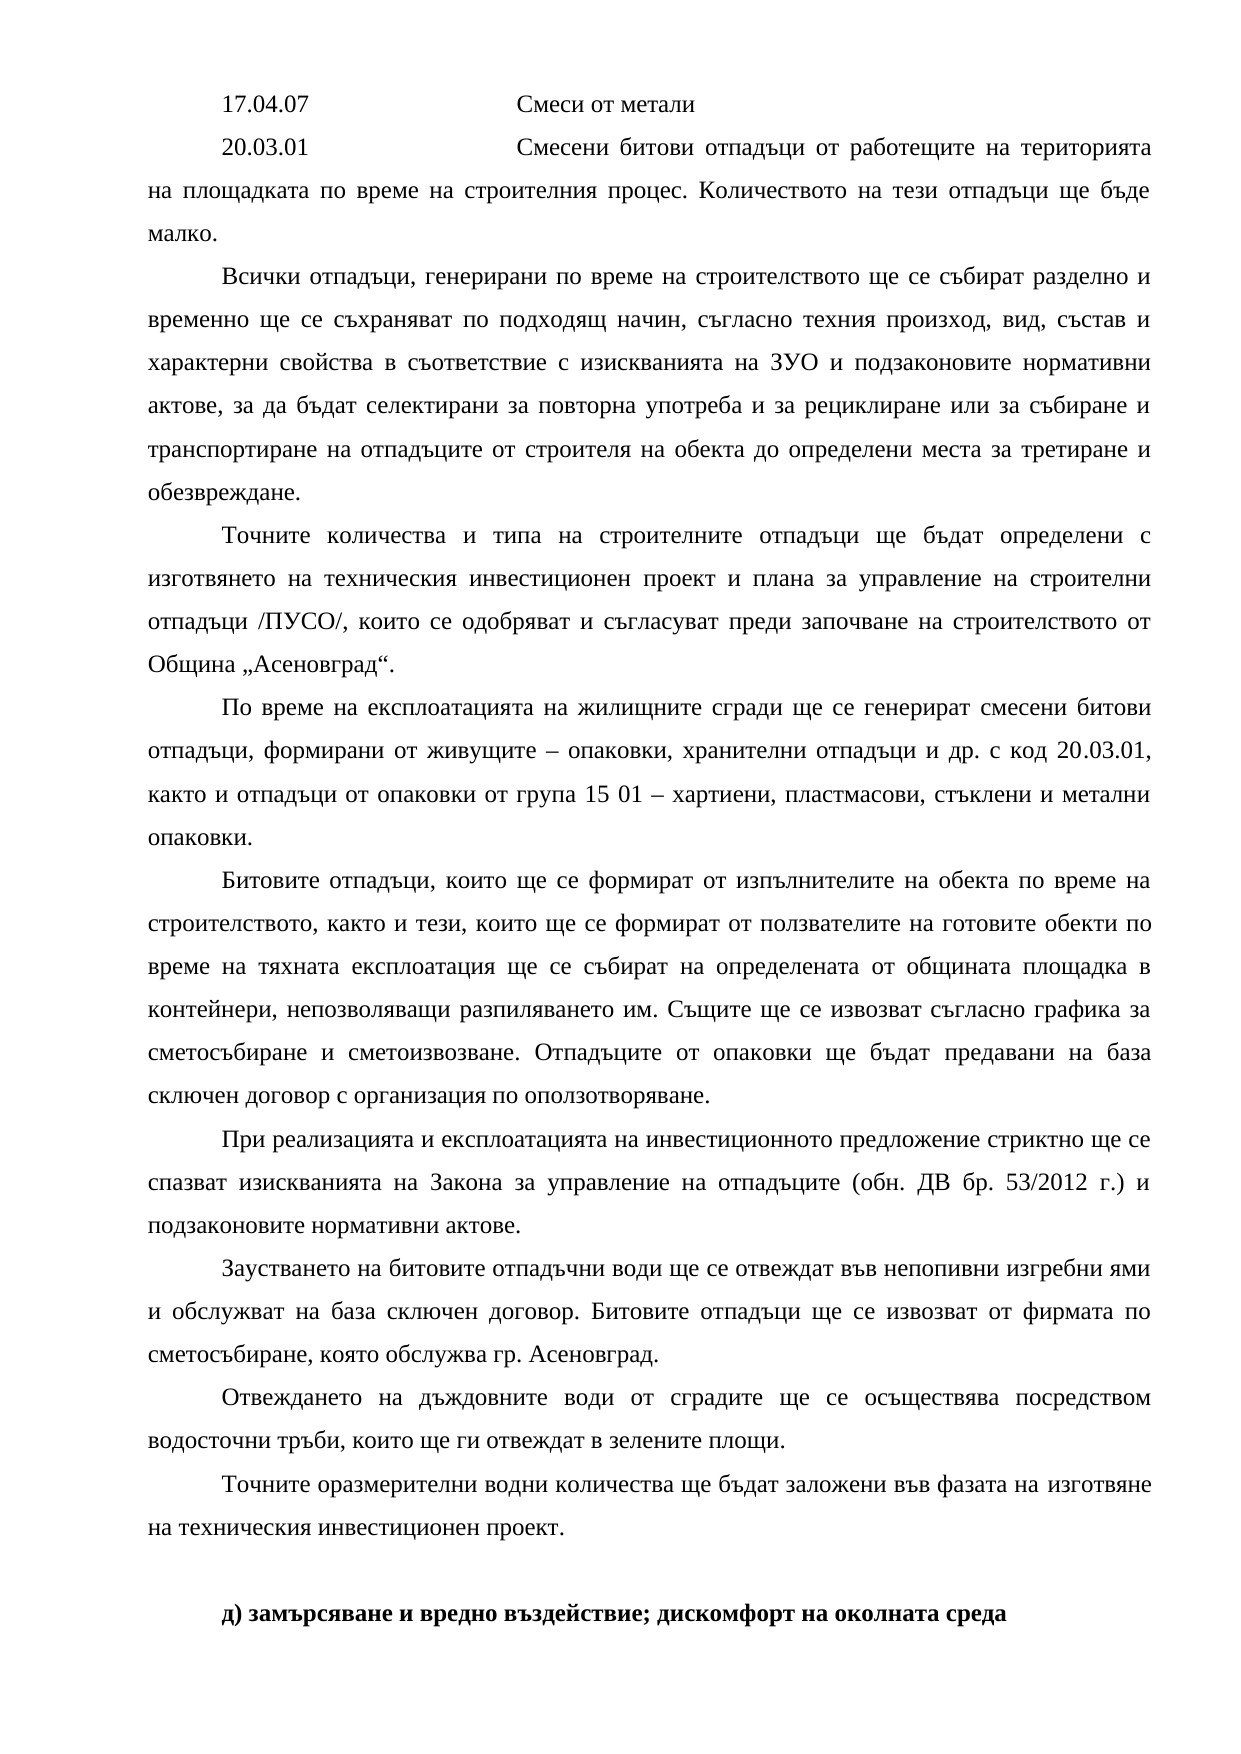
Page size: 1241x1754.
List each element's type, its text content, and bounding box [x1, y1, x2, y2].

list д) замърсяване и вредно въздействие; дискомфорт на околната среда [148, 1598, 1152, 1627]
text По време на експлоатацията на жилищните сгради ще се генерират смесени битови отпадъци, формирани от живущите – опаковки, хранителни отпадъци и др. с код 20.03.01, както и отпадъци от опаковки от група 15 01 – хартиени, пластмасови, стъклени и метални опаковки. [148, 692, 1152, 851]
text 17.04.07 Смеси от метали [148, 89, 1152, 117]
text Отвеждането на дъждовните води от сградите ще се осъществява посредством водосточни тръби, които ще ги отвеждат в зелените площи. [148, 1382, 1152, 1454]
text Точните оразмерителни водни количества ще бъдат заложени във фазата на изготвяне на техническия инвестиционен проект. [148, 1469, 1152, 1541]
text Всички отпадъци, генерирани по време на строителството ще се събират разделно и временно ще се съхраняват по подходящ начин, съгласно техния произход, вид, състав и характерни свойства в съответствие с изискванията на ЗУО и подзаконовите нормативни актове, за да бъдат селектирани за повторна употреба и за рециклиране или за събиране и транспортиране на отпадъците от строителя на обекта до определени места за третиране и обезвреждане. [148, 261, 1152, 506]
text Точните количества и типа на строителните отпадъци ще бъдат определени с изготвянето на техническия инвестиционен проект и плана за управление на строителни отпадъци /ПУСО/, които се одобряват и съгласуват преди започване на строителството от Община „Асеновград“. [148, 520, 1152, 678]
text 20.03.01 Смесени битови отпадъци от работещите на територията на площадката по време на строителния процес. Количеството на тези отпадъци ще бъде малко. [148, 132, 1152, 247]
text При реализацията и експлоатацията на инвестиционното предложение стриктно ще се спазват изискванията на Закона за управление на отпадъците (обн. ДВ бр. 53/2012 г.) и подзаконовите нормативни актове. [148, 1124, 1152, 1239]
text Заустването на битовите отпадъчни води ще се отвеждат във непопивни изгребни ями и обслужват на база сключен договор. Битовите отпадъци ще се извозват от фирмата по сметосъбиране, която обслужва гр. Асеновград. [148, 1253, 1152, 1368]
text Битовите отпадъци, които ще се формират от изпълнителите на обекта по време на строителството, както и тези, които ще се формират от ползвателите на готовите обекти по време на тяхната експлоатация ще се събират на определената от общината площадка в контейнери, непозволяващи разпиляването им. Същите ще се извозват съгласно графика за сметосъбиране и сметоизвозване. Отпадъците от опаковки ще бъдат предавани на база сключен договор с организация по оползотворяване. [148, 865, 1152, 1109]
